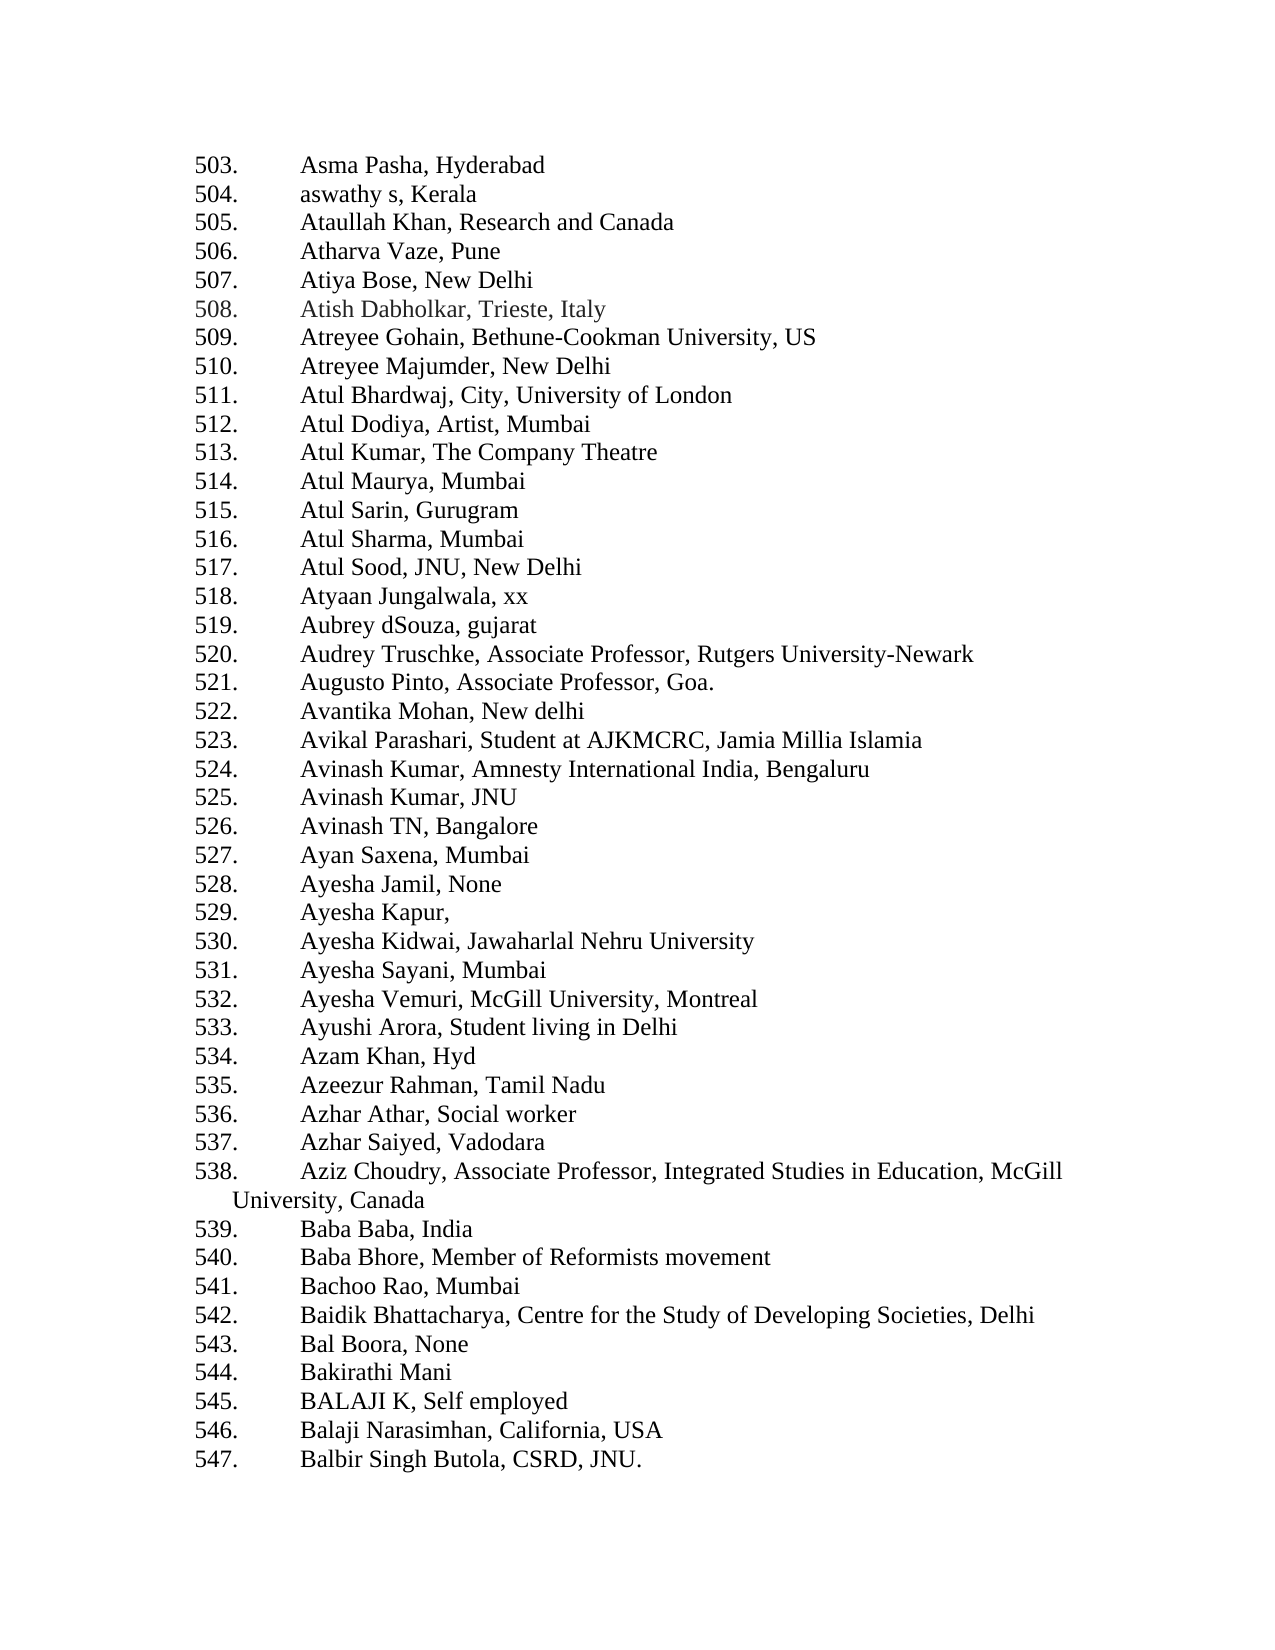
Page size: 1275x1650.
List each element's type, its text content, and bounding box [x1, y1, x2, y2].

list Baidik Bhattacharya, Centre for the Study of Developing Societies, Delhi [194, 1300, 1125, 1329]
list Azhar Athar, Social worker [194, 1099, 1125, 1127]
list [194, 150, 1125, 179]
list Ayesha Vemuri, McGill University, Montreal [194, 984, 1125, 1012]
list Atul Sharma, Mumbai [194, 524, 1125, 552]
list Aubrey dSouza, gujarat [194, 610, 1125, 639]
list Baba Bhore, Member of Reformists movement [194, 1242, 1125, 1271]
list Ayesha Jamil, None [194, 869, 1125, 897]
list Atul Maurya, Mumbai [194, 466, 1125, 495]
list aswathy s, Kerala [194, 179, 1125, 207]
list Atul Kumar, The Company Theatre [194, 437, 1125, 466]
list Ayan Saxena, Mumbai [194, 840, 1125, 869]
list BALAJI K, Self employed [194, 1386, 1125, 1415]
list Aziz Choudry, Associate Professor, Integrated Studies in Education, McGill University, Canada [194, 1156, 1125, 1214]
list Bachoo Rao, Mumbai [194, 1271, 1125, 1300]
list Ayushi Arora, Student living in Delhi [194, 1012, 1125, 1041]
list Atul Sood, JNU, New Delhi [194, 552, 1125, 581]
list Atul Sarin, Gurugram [194, 495, 1125, 524]
list Audrey Truschke, Associate Professor, Rutgers University-Newark [194, 639, 1125, 667]
list Ataullah Khan, Research and Canada [194, 207, 1125, 236]
list Bakirathi Mani [194, 1357, 1125, 1386]
list Avikal Parashari, Student at AJKMCRC, Jamia Millia Islamia [194, 725, 1125, 754]
list Balbir Singh Butola, CSRD, JNU. [194, 1444, 1125, 1472]
list Avinash Kumar, JNU [194, 782, 1125, 811]
list Atish Dabholkar, Trieste, Italy [194, 294, 1125, 322]
list Ayesha Kapur, [194, 897, 1125, 926]
list Balaji Narasimhan, California, USA [194, 1415, 1125, 1444]
list Ayesha Kidwai, Jawaharlal Nehru University [194, 926, 1125, 955]
list Atiya Bose, New Delhi [194, 265, 1125, 294]
list Avinash TN, Bangalore [194, 811, 1125, 840]
list Baba Baba, India [194, 1214, 1125, 1242]
list Atul Dodiya, Artist, Mumbai [194, 409, 1125, 437]
list Atharva Vaze, Pune [194, 236, 1125, 265]
list Azeezur Rahman, Tamil Nadu [194, 1070, 1125, 1099]
list Azam Khan, Hyd [194, 1041, 1125, 1070]
list Avinash Kumar, Amnesty International India, Bengaluru [194, 754, 1125, 782]
list Avantika Mohan, New delhi [194, 696, 1125, 725]
list Atreyee Majumder, New Delhi [194, 351, 1125, 380]
list Atyaan Jungalwala, xx [194, 581, 1125, 610]
list Ayesha Sayani, Mumbai [194, 955, 1125, 984]
list Bal Boora, None [194, 1329, 1125, 1357]
list Azhar Saiyed, Vadodara [194, 1127, 1125, 1156]
list Atreyee Gohain, Bethune-Cookman University, US [194, 322, 1125, 351]
list Atul Bhardwaj, City, University of London [194, 380, 1125, 409]
list Augusto Pinto, Associate Professor, Goa. [194, 667, 1125, 696]
